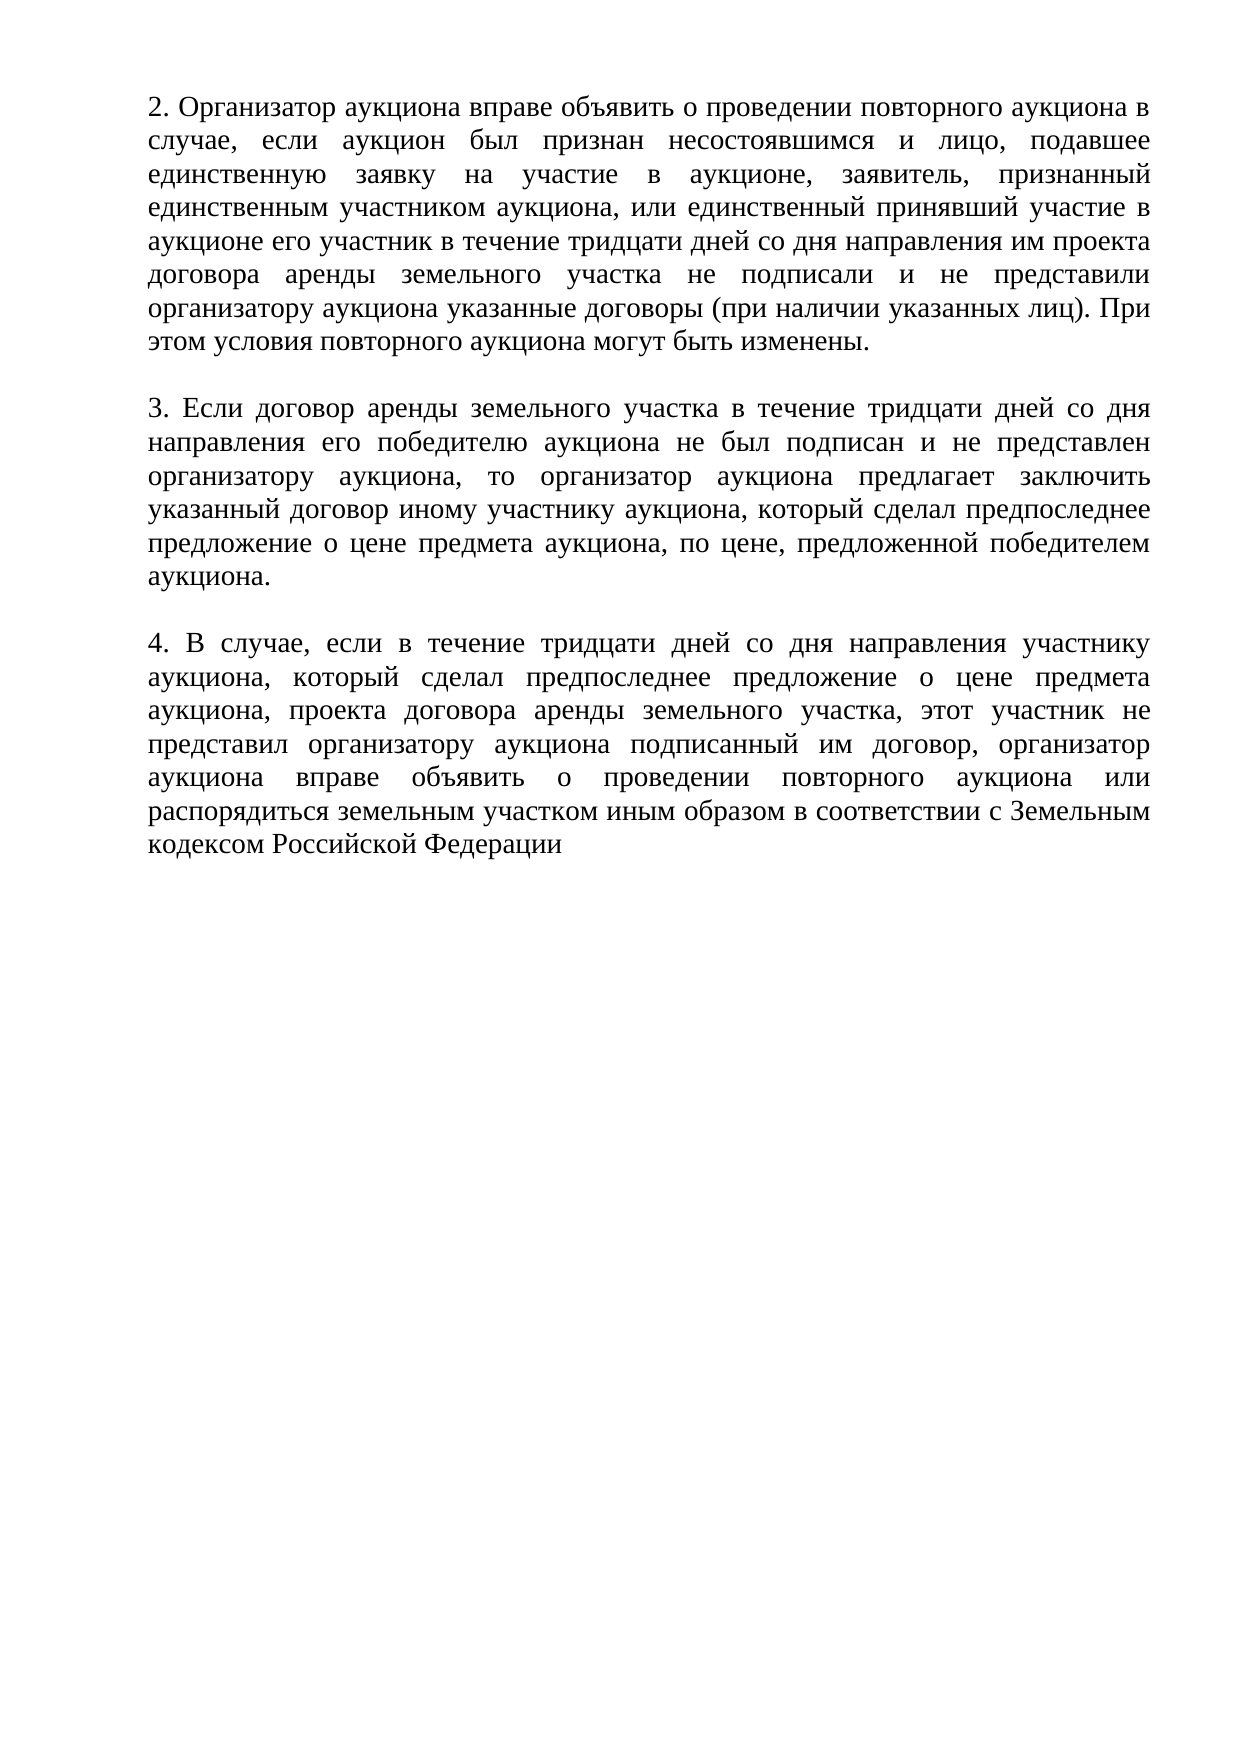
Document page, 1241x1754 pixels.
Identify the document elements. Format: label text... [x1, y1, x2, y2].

text 3. Если договор аренды земельного участка в течение тридцати дней со дня направления его победителю аукциона не был подписан и не представлен организатору аукциона, то организатор аукциона предлагает заключить указанный договор иному участнику аукциона, который сделал предпоследнее предложение о цене предмета аукциона, по цене, предложенной победителем аукциона. [148, 391, 1152, 592]
text 2. Организатор аукциона вправе объявить о проведении повторного аукциона в случае, если аукцион был признан несостоявшимся и лицо, подавшее единственную заявку на участие в аукционе, заявитель, признанный единственным участником аукциона, или единственный принявший участие в аукционе его участник в течение тридцати дней со дня направления им проекта договора аренды земельного участка не подписали и не представили организатору аукциона указанные договоры (при наличии указанных лиц). При этом условия повторного аукциона могут быть изменены. [148, 89, 1152, 357]
text 4. В случае, если в течение тридцати дней со дня направления участнику аукциона, который сделал предпоследнее предложение о цене предмета аукциона, проекта договора аренды земельного участка, этот участник не представил организатору аукциона подписанный им договор, организатор аукциона вправе объявить о проведении повторного аукциона или распорядиться земельным участком иным образом в соответствии с Земельным кодексом Российской Федерации [148, 625, 1152, 860]
